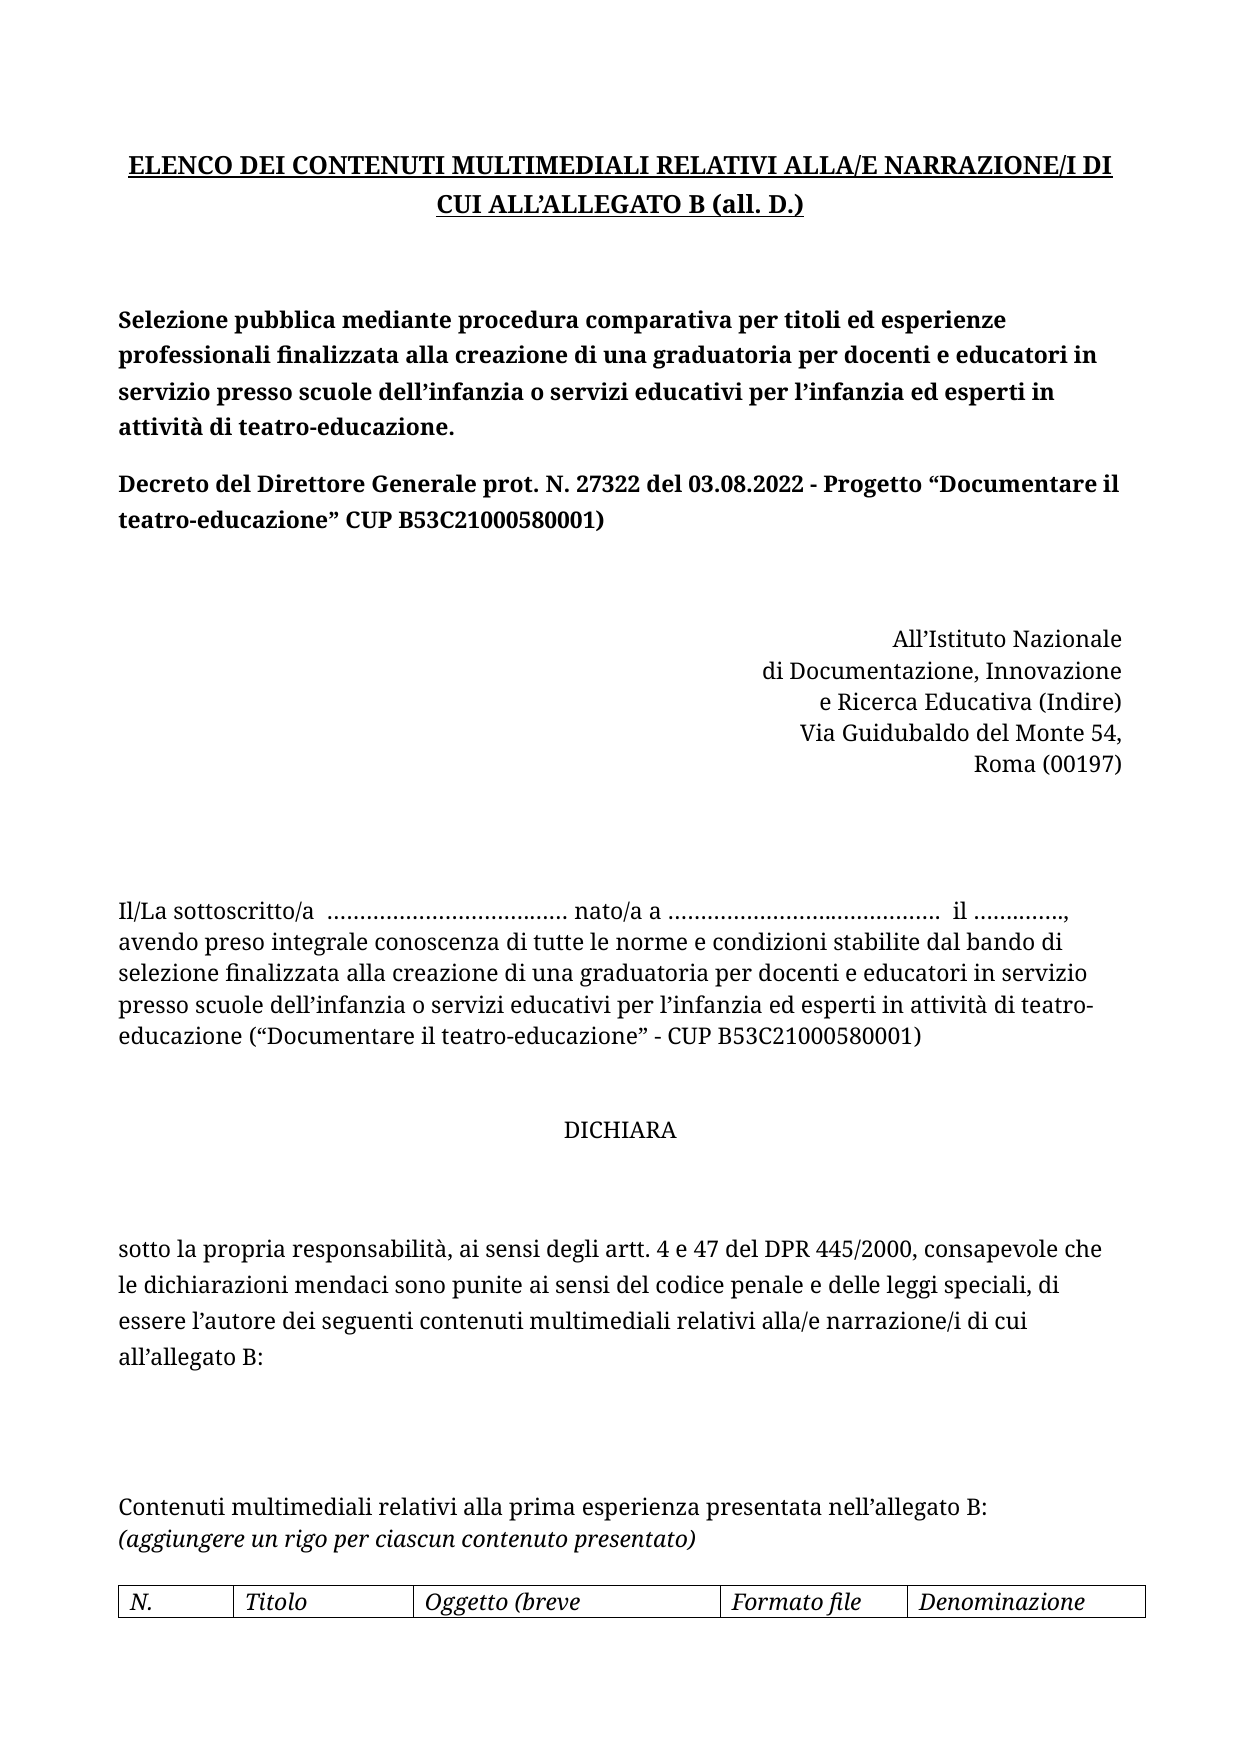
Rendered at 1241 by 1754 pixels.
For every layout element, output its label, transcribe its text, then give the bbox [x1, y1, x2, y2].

text Roma (00197) [118, 748, 1122, 779]
text Via Guidubaldo del Monte 54, [118, 717, 1122, 748]
text Selezione pubblica mediante procedura comparativa per titoli ed esperienze professionali finalizzata alla creazione di una graduatoria per docenti e educatori in servizio presso scuole dell’infanzia o servizi educativi per l’infanzia ed esperti in attività di teatro-educazione. [118, 303, 1122, 443]
text All’Istituto Nazionale [118, 623, 1122, 654]
text Contenuti multimediali relativi alla prima esperienza presentata nell’allegato B: [118, 1491, 1122, 1522]
text ELENCO DEI CONTENUTI MULTIMEDIALI RELATIVI ALLA/E NARRAZIONE/I DI CUI ALL’ALLEGATO B (all. D.) [118, 148, 1122, 221]
text di Documentazione, Innovazione [118, 654, 1122, 686]
text DICHIARA [118, 1114, 1122, 1145]
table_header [908, 1586, 1145, 1617]
text sotto la propria responsabilità, ai sensi degli artt. 4 e 47 del DPR 445/2000, consapevole che le dichiarazioni mendaci sono punite ai sensi del codice penale e delle leggi speciali, di essere l’autore dei seguenti contenuti multimediali relativi alla/e narrazione/i di cui all’allegato B: [118, 1233, 1122, 1372]
table_header N. progressivo [119, 1586, 233, 1617]
text Il/La sottoscritto/a ………………………….…… nato/a a ……………………..……………. il …….……., [118, 895, 1122, 926]
text (aggiungere un rigo per ciascun contenuto presentato) [118, 1522, 1122, 1554]
table_header Titolo [234, 1586, 413, 1617]
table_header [414, 1586, 720, 1617]
text e Ricerca Educativa (Indire) [118, 686, 1122, 717]
text avendo preso integrale conoscenza di tutte le norme e condizioni stabilite dal bando di selezione finalizzata alla creazione di una graduatoria per docenti e educatori in servizio presso scuole dell’infanzia o servizi educativi per l’infanzia ed esperti in attività di teatro-educazione (“Documentare il teatro-educazione” - CUP B53C21000580001) [118, 926, 1122, 1051]
text Decreto del Direttore Generale prot. N. 27322 del 03.08.2022 - Progetto “Documentare il teatro-educazione” CUP B53C21000580001) [118, 468, 1122, 535]
table_header Formato file [721, 1586, 907, 1617]
